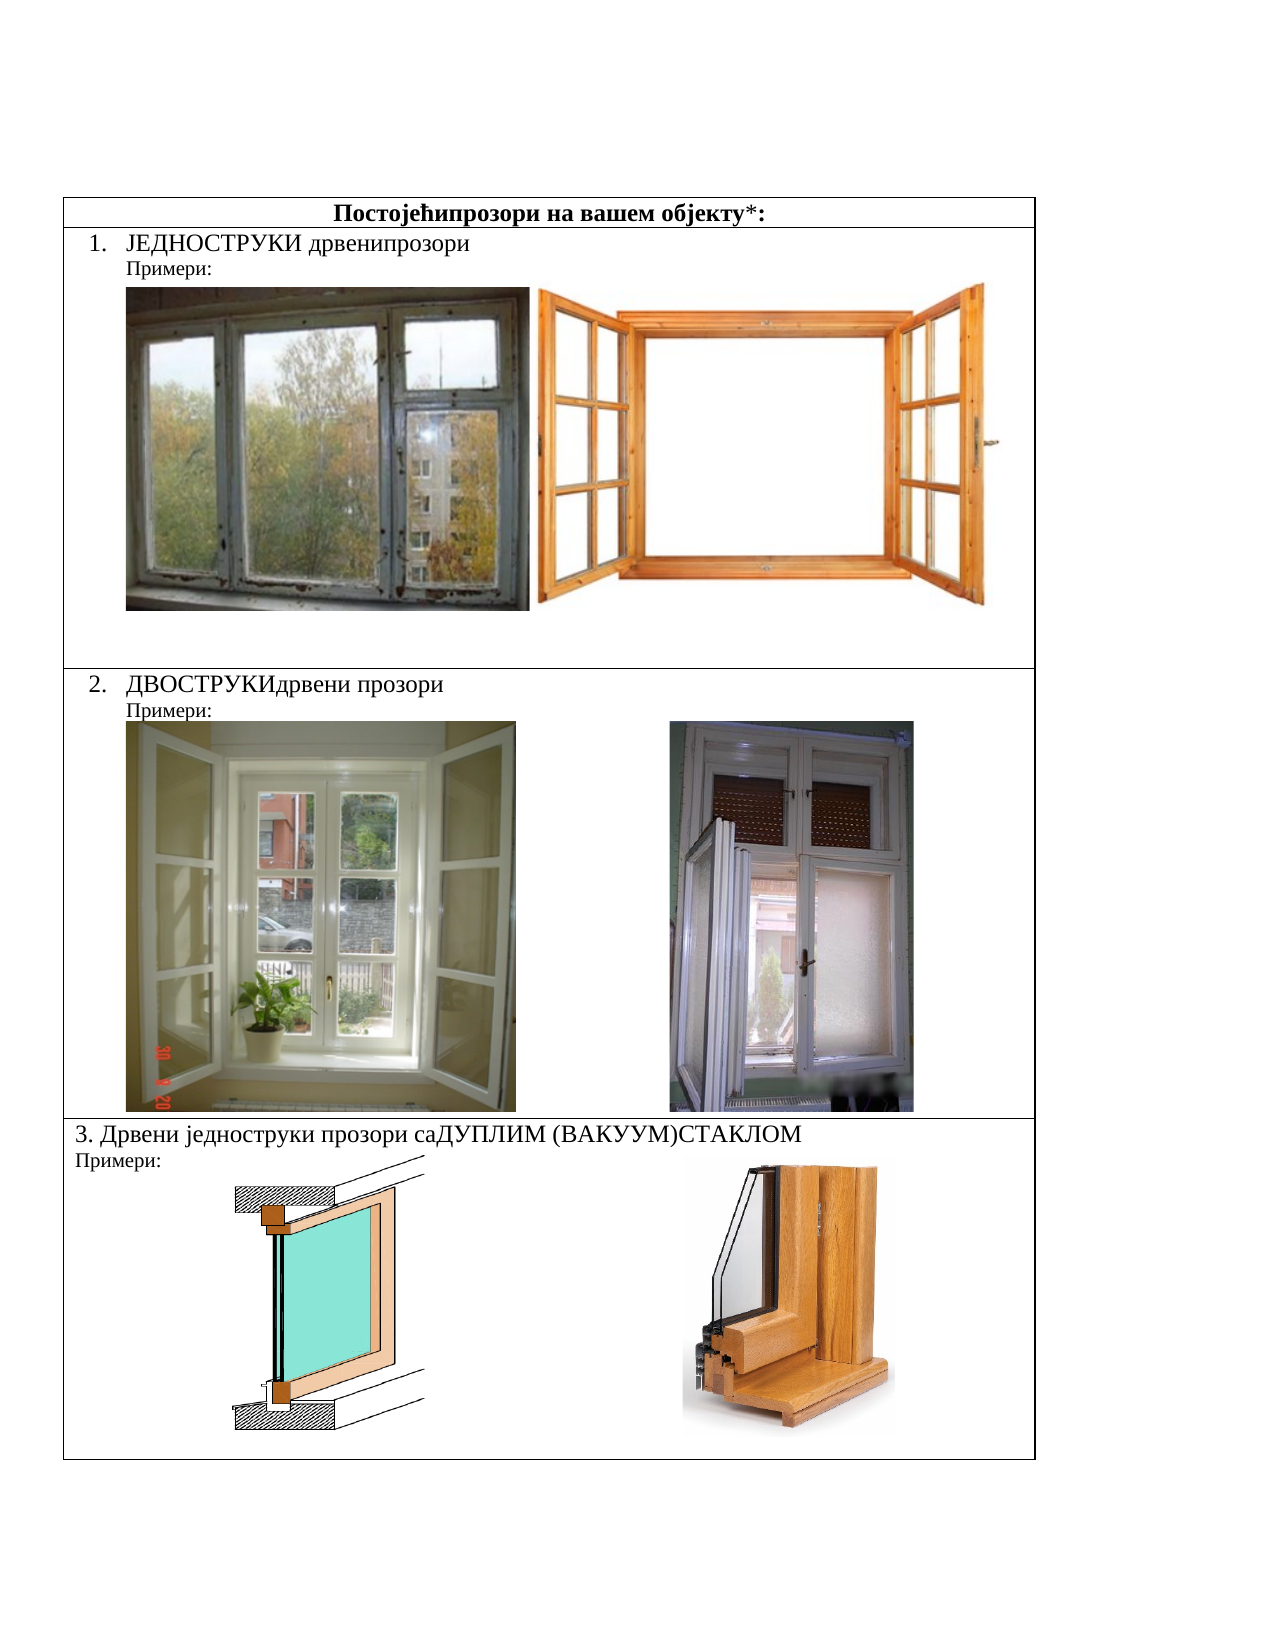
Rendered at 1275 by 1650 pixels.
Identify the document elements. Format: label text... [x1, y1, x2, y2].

picture [220, 1155, 437, 1437]
table_header Постојећипрозори на вашем објекту*: [64, 198, 1034, 227]
picture [125, 721, 516, 1112]
picture [125, 280, 1004, 611]
table_cell ДВОСТРУКИдрвени прозори Примери: [64, 669, 1034, 1118]
table_cell ЈЕДНОСТРУКИ дрвенипрозори Примери: [64, 228, 1034, 668]
picture [669, 721, 914, 1112]
picture [682, 1155, 895, 1437]
table_cell 3. Дрвени једноструки прозори саДУПЛИМ (ВАКУУМ)СТАКЛОМ Примери: [64, 1119, 1034, 1459]
